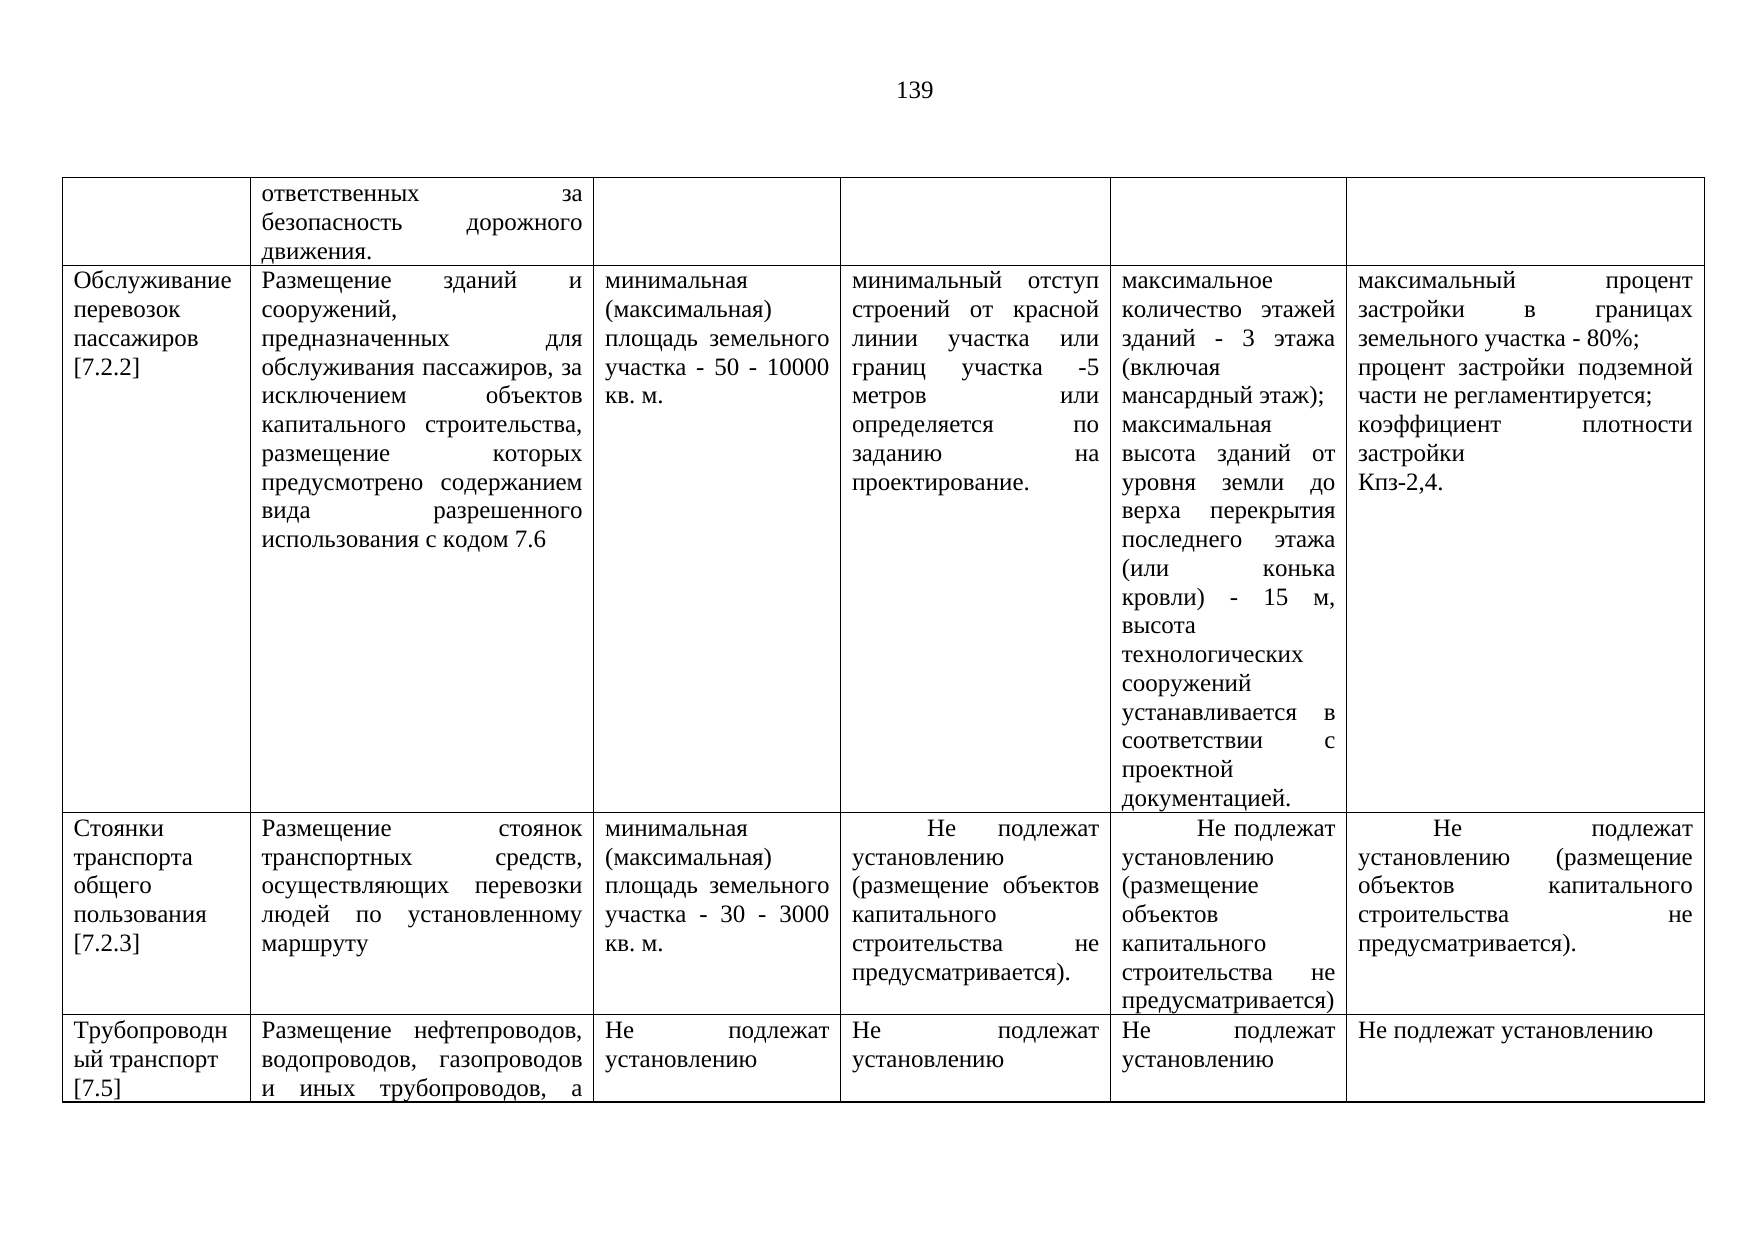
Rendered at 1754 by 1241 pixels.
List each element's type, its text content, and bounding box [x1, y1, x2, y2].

table_cell максимальный процент застройки в границах земельного участка - 80%; процент застройки подземной части не регламентируется; коэффициент плотности застройки Кпз-2,4. [1347, 266, 1704, 812]
table_cell Не подлежат установлению (размещение объектов капитального строительства не предусматривается). [841, 813, 1110, 1014]
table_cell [63, 178, 250, 264]
table_cell минимальная (максимальная) площадь земельного участка - 30 - 3000 кв. м. [594, 813, 840, 1014]
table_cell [594, 178, 840, 264]
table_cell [1347, 1015, 1704, 1101]
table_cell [1347, 178, 1704, 264]
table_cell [1111, 1015, 1346, 1101]
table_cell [594, 1015, 840, 1101]
table_cell максимальное количество этажей зданий - 3 этажа (включая мансардный этаж); максимальная высота зданий от уровня земли до верха перекрытия последнего этажа (или конька кровли) - 15 м, высота технологических сооружений устанавливается в соответствии с проектной документацией. [1111, 266, 1346, 812]
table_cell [251, 1015, 593, 1101]
table_cell Размещение зданий и сооружений, предназначенных для обслуживания пассажиров, за исключением объектов капитального строительства, размещение которых предусмотрено содержанием вида разрешенного использования с кодом 7.6 [251, 266, 593, 812]
table_cell минимальная (максимальная) площадь земельного участка - 50 - 10000 кв. м. [594, 266, 840, 812]
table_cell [1111, 178, 1346, 264]
table_cell минимальный отступ строений от красной линии участка или границ участка -5 метров или определяется по заданию на проектирование. [841, 266, 1110, 812]
table_cell Размещение стоянок транспортных средств, осуществляющих перевозки людей по установленному маршруту [251, 813, 593, 1014]
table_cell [63, 1015, 250, 1101]
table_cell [841, 178, 1110, 264]
table_cell Не подлежат установлению (размещение объектов капитального строительства не предусматривается) [1111, 813, 1346, 1014]
table_cell Стоянки транспорта общего пользования [7.2.3] [63, 813, 250, 1014]
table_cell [841, 1015, 1110, 1101]
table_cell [251, 178, 593, 264]
table_cell Обслуживание перевозок пассажиров [7.2.2] [63, 266, 250, 812]
table_cell Не подлежат установлению (размещение объектов капитального строительства не предусматривается). [1347, 813, 1704, 1014]
